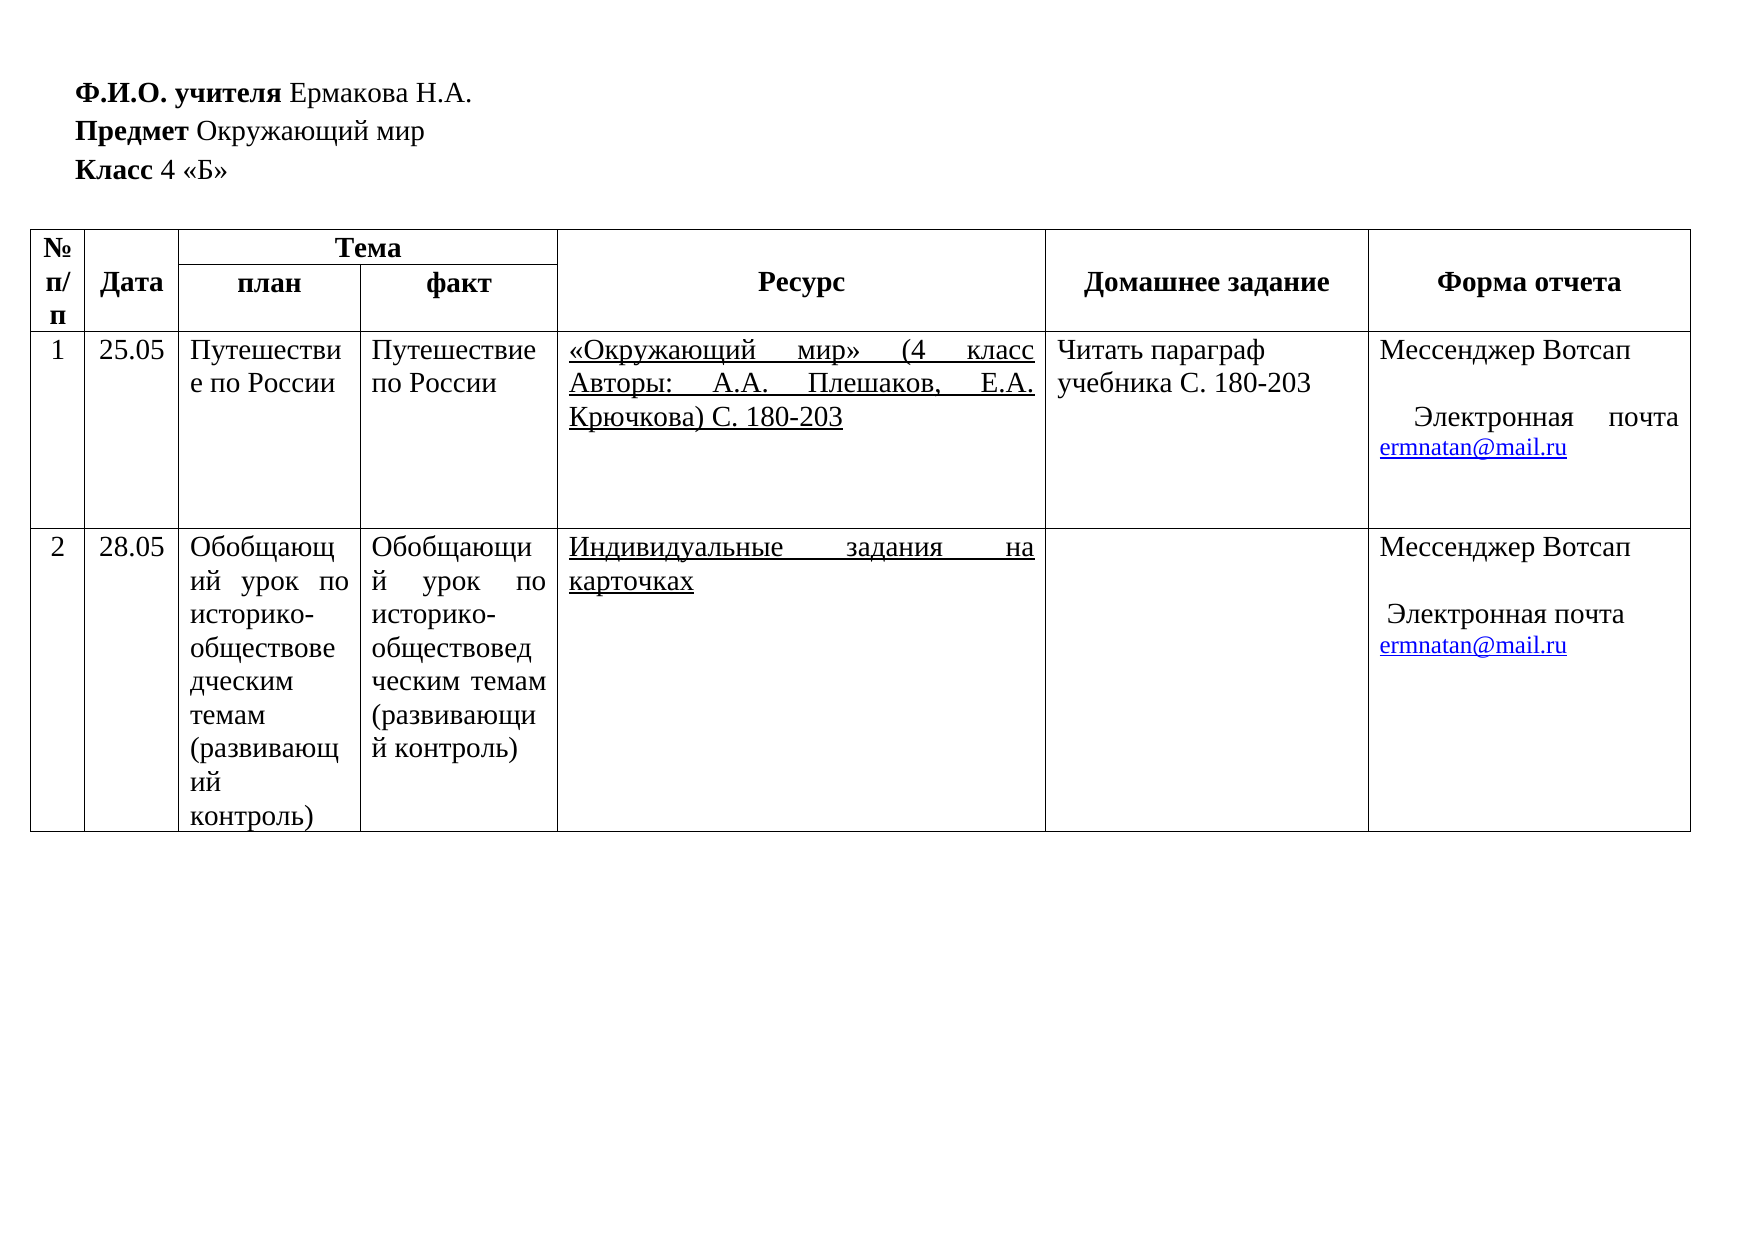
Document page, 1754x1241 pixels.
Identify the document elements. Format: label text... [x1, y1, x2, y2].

table_cell Обобщающий урок по историко-обществоведческим темам (развивающий контроль) [179, 529, 360, 831]
table_cell 2 [31, 529, 84, 831]
table_cell 25.05 [85, 332, 178, 528]
table_cell «Окружающий мир» (4 класс Авторы: А.А. Плешаков, Е.А. Крючкова) С. 180-203 [558, 332, 1045, 528]
table_cell [1046, 529, 1368, 831]
table_cell Обобщающий урок по историко-обществоведческим темам (развивающий контроль) [361, 529, 557, 831]
table_header Тема [179, 230, 557, 264]
table_cell Путешествие по России [179, 332, 360, 528]
table_header Ресурс [558, 230, 1045, 331]
table_cell Индивидуальные задания на карточках [558, 529, 1045, 831]
table_cell Путешествие по России [361, 332, 557, 528]
table_cell факт [361, 265, 557, 331]
text Класс 4 «Б» [75, 152, 1679, 186]
table_header Домашнее задание [1046, 230, 1368, 331]
table_cell Читать параграф учебника С. 180-203 [1046, 332, 1368, 528]
table_cell Мессенджер Вотсап Электронная почта ermnatan@mail.ru [1369, 529, 1690, 831]
table_cell 28.05 [85, 529, 178, 831]
table_header № п/п [31, 230, 84, 331]
table_header Дата [85, 230, 178, 331]
table_cell план [179, 265, 360, 331]
table_header Форма отчета [1369, 230, 1690, 331]
text Ф.И.О. учителя Ермакова Н.А. [75, 75, 1679, 108]
table_cell Мессенджер Вотсап Электронная почта ermnatan@mail.ru [1369, 332, 1690, 528]
text Предмет Окружающий мир [75, 113, 1679, 147]
table_cell 1 [31, 332, 84, 528]
